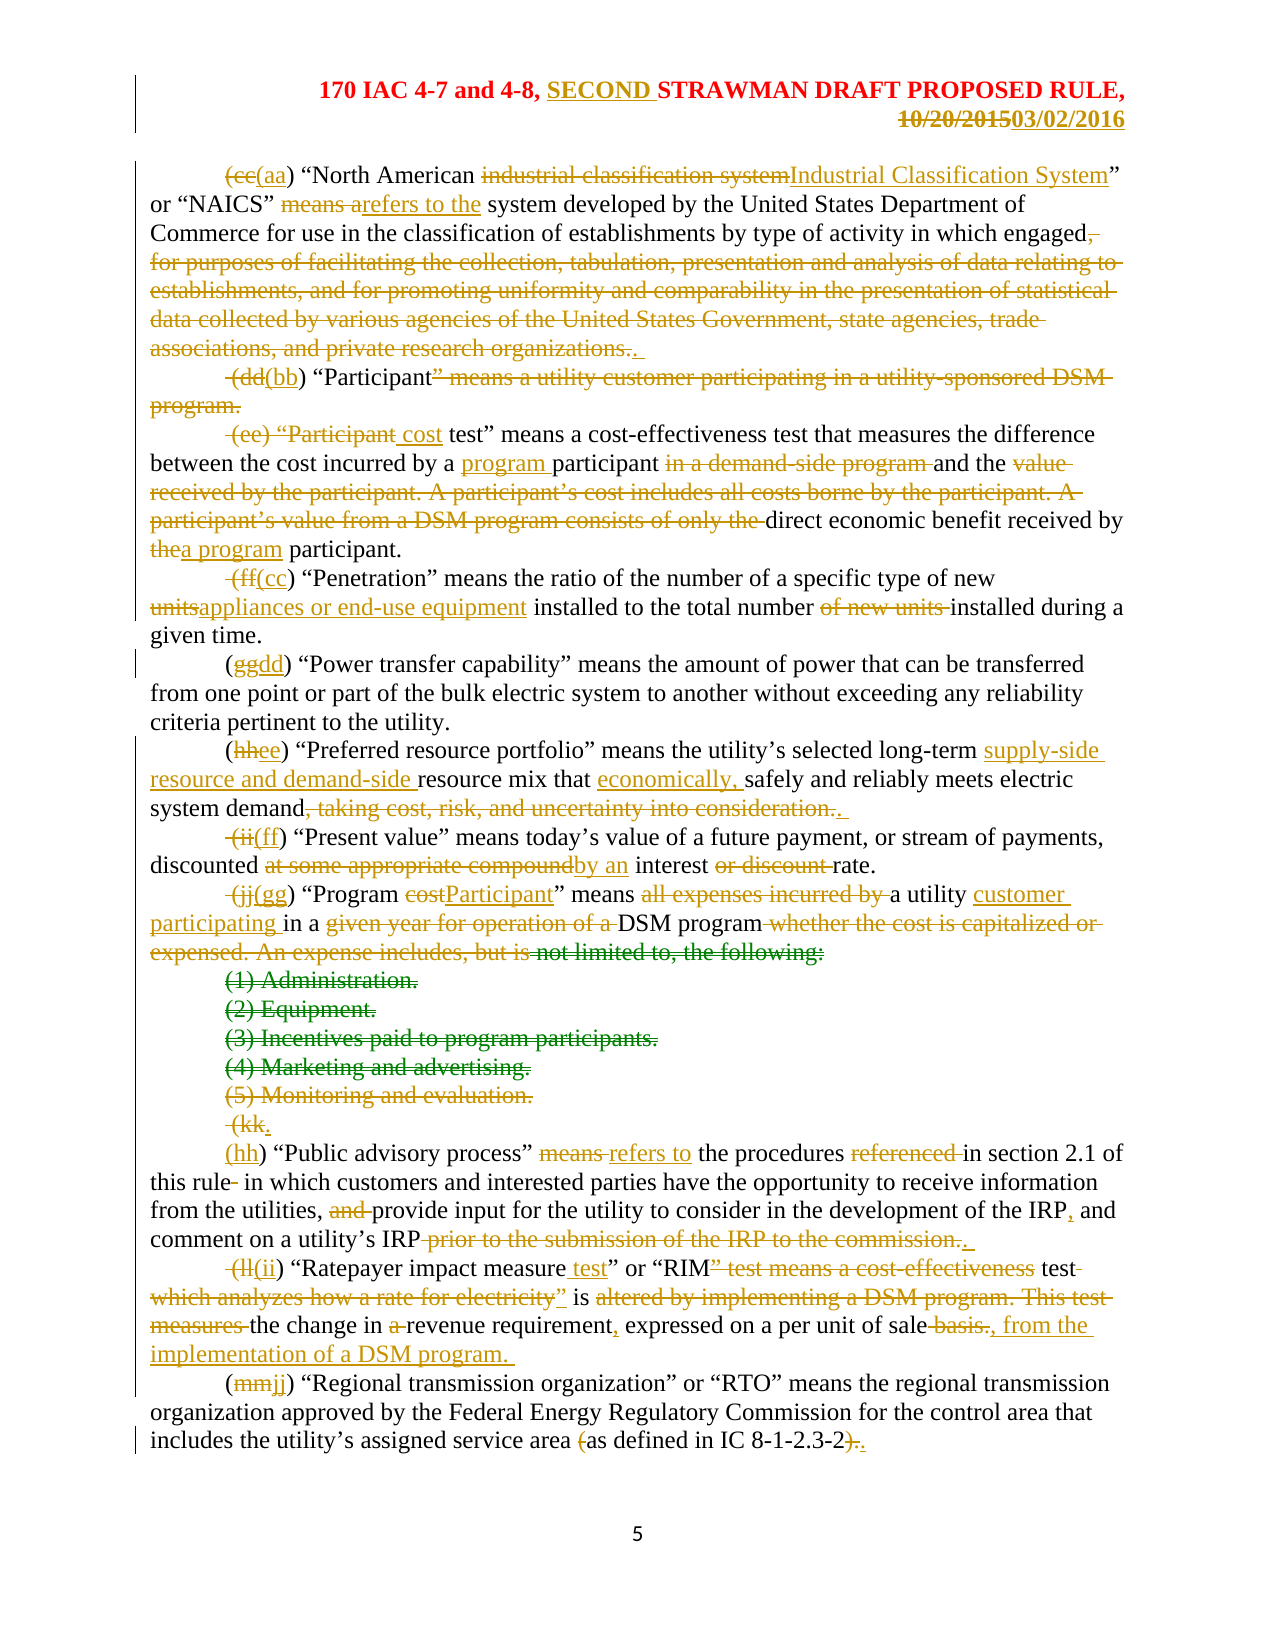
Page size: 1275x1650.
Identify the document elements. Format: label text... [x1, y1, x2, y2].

text ) “Penetration” means the ratio of the number of a specific type of new installed to the total number installed during a given time. [150, 563, 1125, 649]
text ) “Participant [150, 362, 1125, 419]
text () “Regional transmission organization” or “RTO” means the regional transmission organization approved by the Federal Energy Regulatory Commission for the control area that includes the utility’s assigned service area as defined in IC 8-1-2.3-2 [150, 1368, 1125, 1454]
text () “Preferred resource portfolio” means the utility’s selected long-term resource mix that safely and reliably meets electric system demand [150, 736, 1125, 822]
text test” means a cost-effectiveness test that measures the difference between the cost incurred by a participant and the direct economic benefit received by participant. [150, 419, 1125, 563]
text () “Power transfer capability” means the amount of power that can be transferred from one point or part of the bulk electric system to another without exceeding any reliability criteria pertinent to the utility. [150, 649, 1125, 736]
text ) “Ratepayer impact measure” or “RIM test is the change in revenue requirement expressed on a per unit of sale [150, 1253, 1125, 1368]
text ) “Present value” means today’s value of a future payment, or stream of payments, discounted interest rate. [150, 822, 1125, 879]
text ) “North American ” or “NAICS” system developed by the United States Department of Commerce for use in the classification of establishments by type of activity in which engaged [150, 161, 1125, 362]
text ) “Program ” means a utility in a DSM program [150, 879, 1125, 966]
text ) “Public advisory process” the procedures in section 2.1 of this rule in which customers and interested parties have the opportunity to receive information from the utilities, provide input for the utility to consider in the development of the IRP and comment on a utility’s IRP [150, 1138, 1125, 1253]
